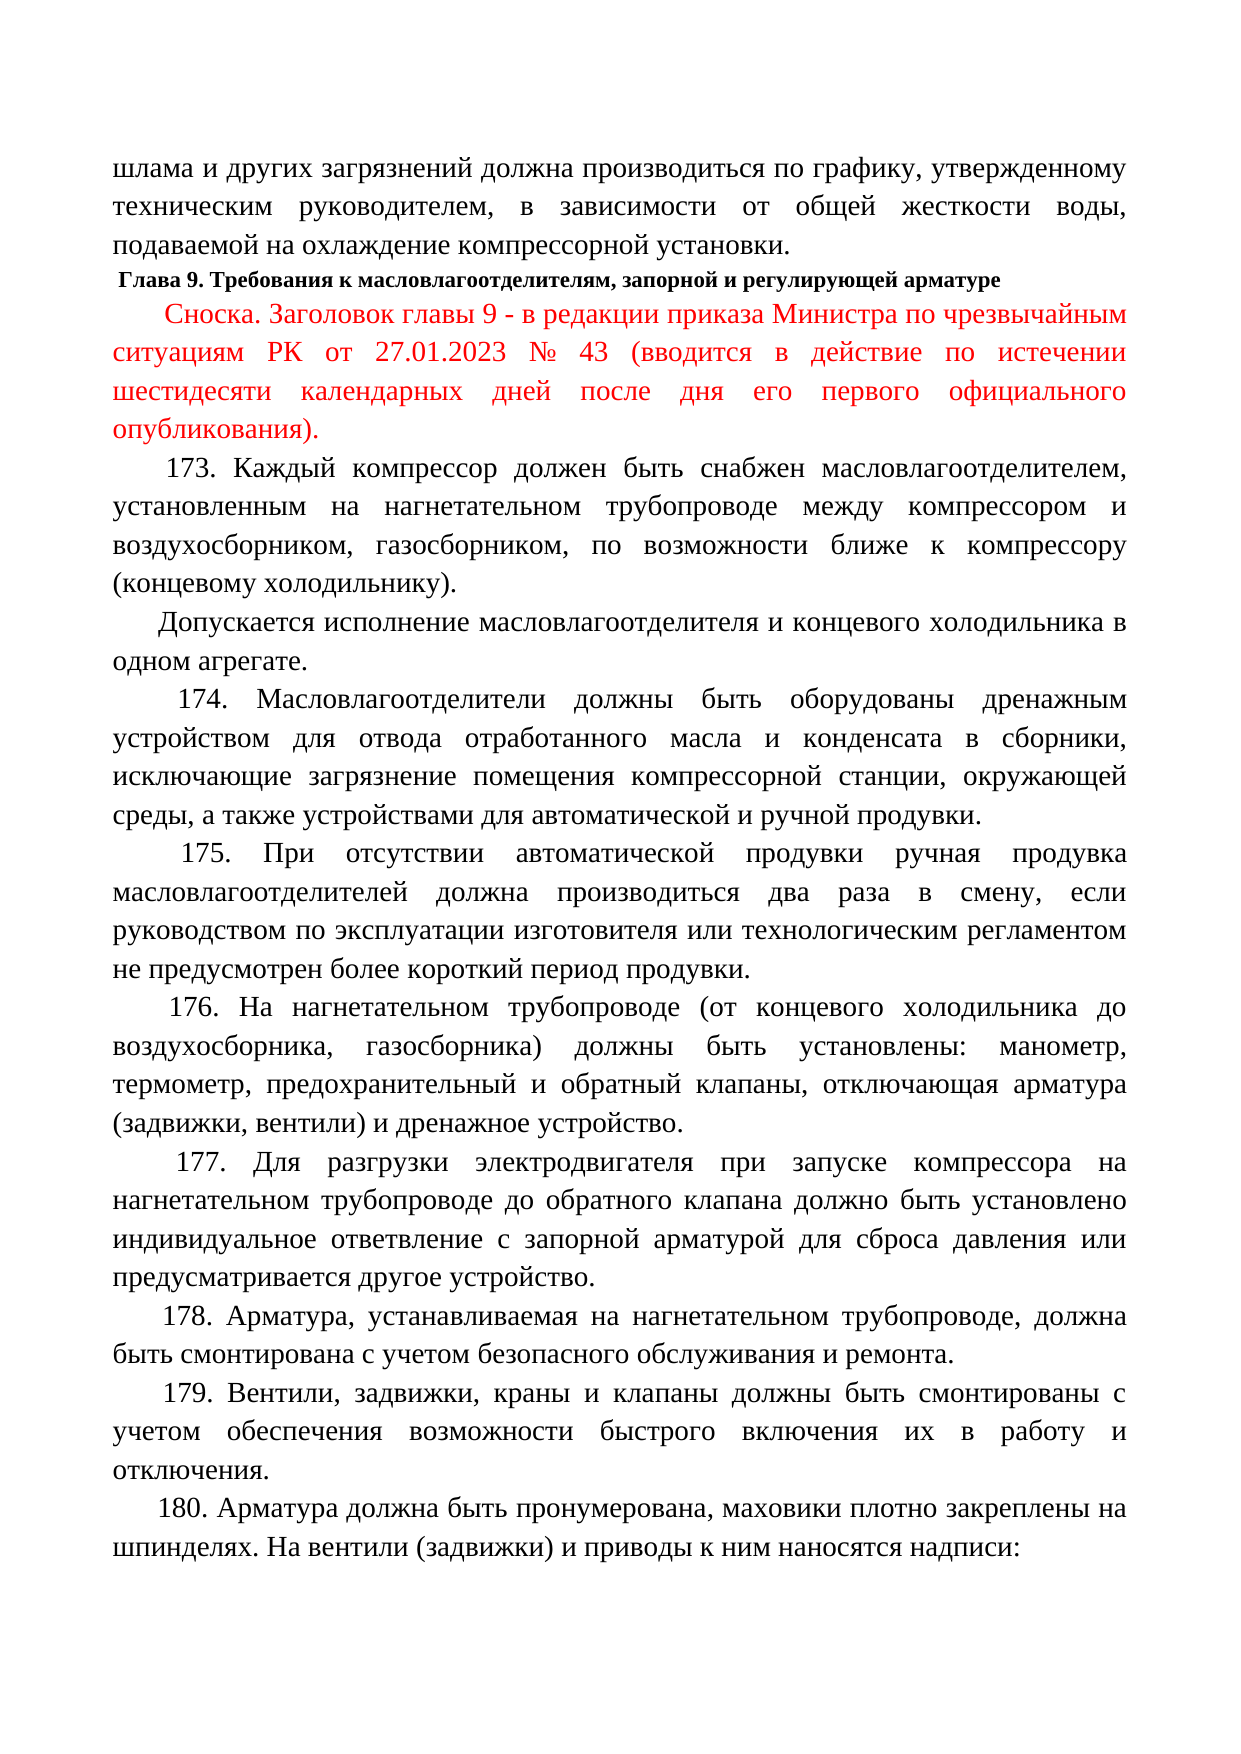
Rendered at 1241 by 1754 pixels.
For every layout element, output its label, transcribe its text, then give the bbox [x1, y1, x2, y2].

text 176. На нагнетательном трубопроводе (от концевого холодильника до воздухосборника, газосборника) должны быть установлены: манометр, термометр, предохранительный и обратный клапаны, отключающая арматура (задвижки, вентили) и дренажное устройство. [112, 989, 1128, 1139]
text 175. При отсутствии автоматической продувки ручная продувка масловлагоотделителей должна производиться два раза в смену, если руководством по эксплуатации изготовителя или технологическим регламентом не предусмотрен более короткий период продувки. [112, 835, 1128, 984]
text Глава 9. Требования к масловлагоотделителям, запорной и регулирующей арматуре [112, 266, 1128, 292]
text Сноска. Заголовок главы 9 - в редакции приказа Министра по чрезвычайным ситуациям РК от 27.01.2023 № 43 (вводится в действие по истечении шестидесяти календарных дней после дня его первого официального опубликования). [112, 296, 1128, 445]
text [112, 150, 1128, 261]
text 174. Масловлагоотделители должны быть оборудованы дренажным устройством для отвода отработанного масла и конденсата в сборники, исключающие загрязнение помещения компрессорной станции, окружающей среды, а также устройствами для автоматической и ручной продувки. [112, 681, 1128, 830]
text 178. Арматура, устанавливаемая на нагнетательном трубопроводе, должна быть смонтирована с учетом безопасного обслуживания и ремонта. [112, 1298, 1128, 1370]
text 173. Каждый компрессор должен быть снабжен масловлагоотделителем, установленным на нагнетательном трубопроводе между компрессором и воздухосборником, газосборником, по возможности ближе к компрессору (концевому холодильнику). [112, 450, 1128, 599]
text Допускается исполнение масловлагоотделителя и концевого холодильника в одном агрегате. [112, 604, 1128, 676]
text 180. Арматура должна быть пронумерована, маховики плотно закреплены на шпинделях. На вентили (задвижки) и приводы к ним наносятся надписи: [112, 1491, 1128, 1563]
text 179. Вентили, задвижки, краны и клапаны должны быть смонтированы с учетом обеспечения возможности быстрого включения их в работу и отключения. [112, 1375, 1128, 1486]
text 177. Для разгрузки электродвигателя при запуске компрессора на нагнетательном трубопроводе до обратного клапана должно быть установлено индивидуальное ответвление с запорной арматурой для сброса давления или предусматривается другое устройство. [112, 1144, 1128, 1293]
